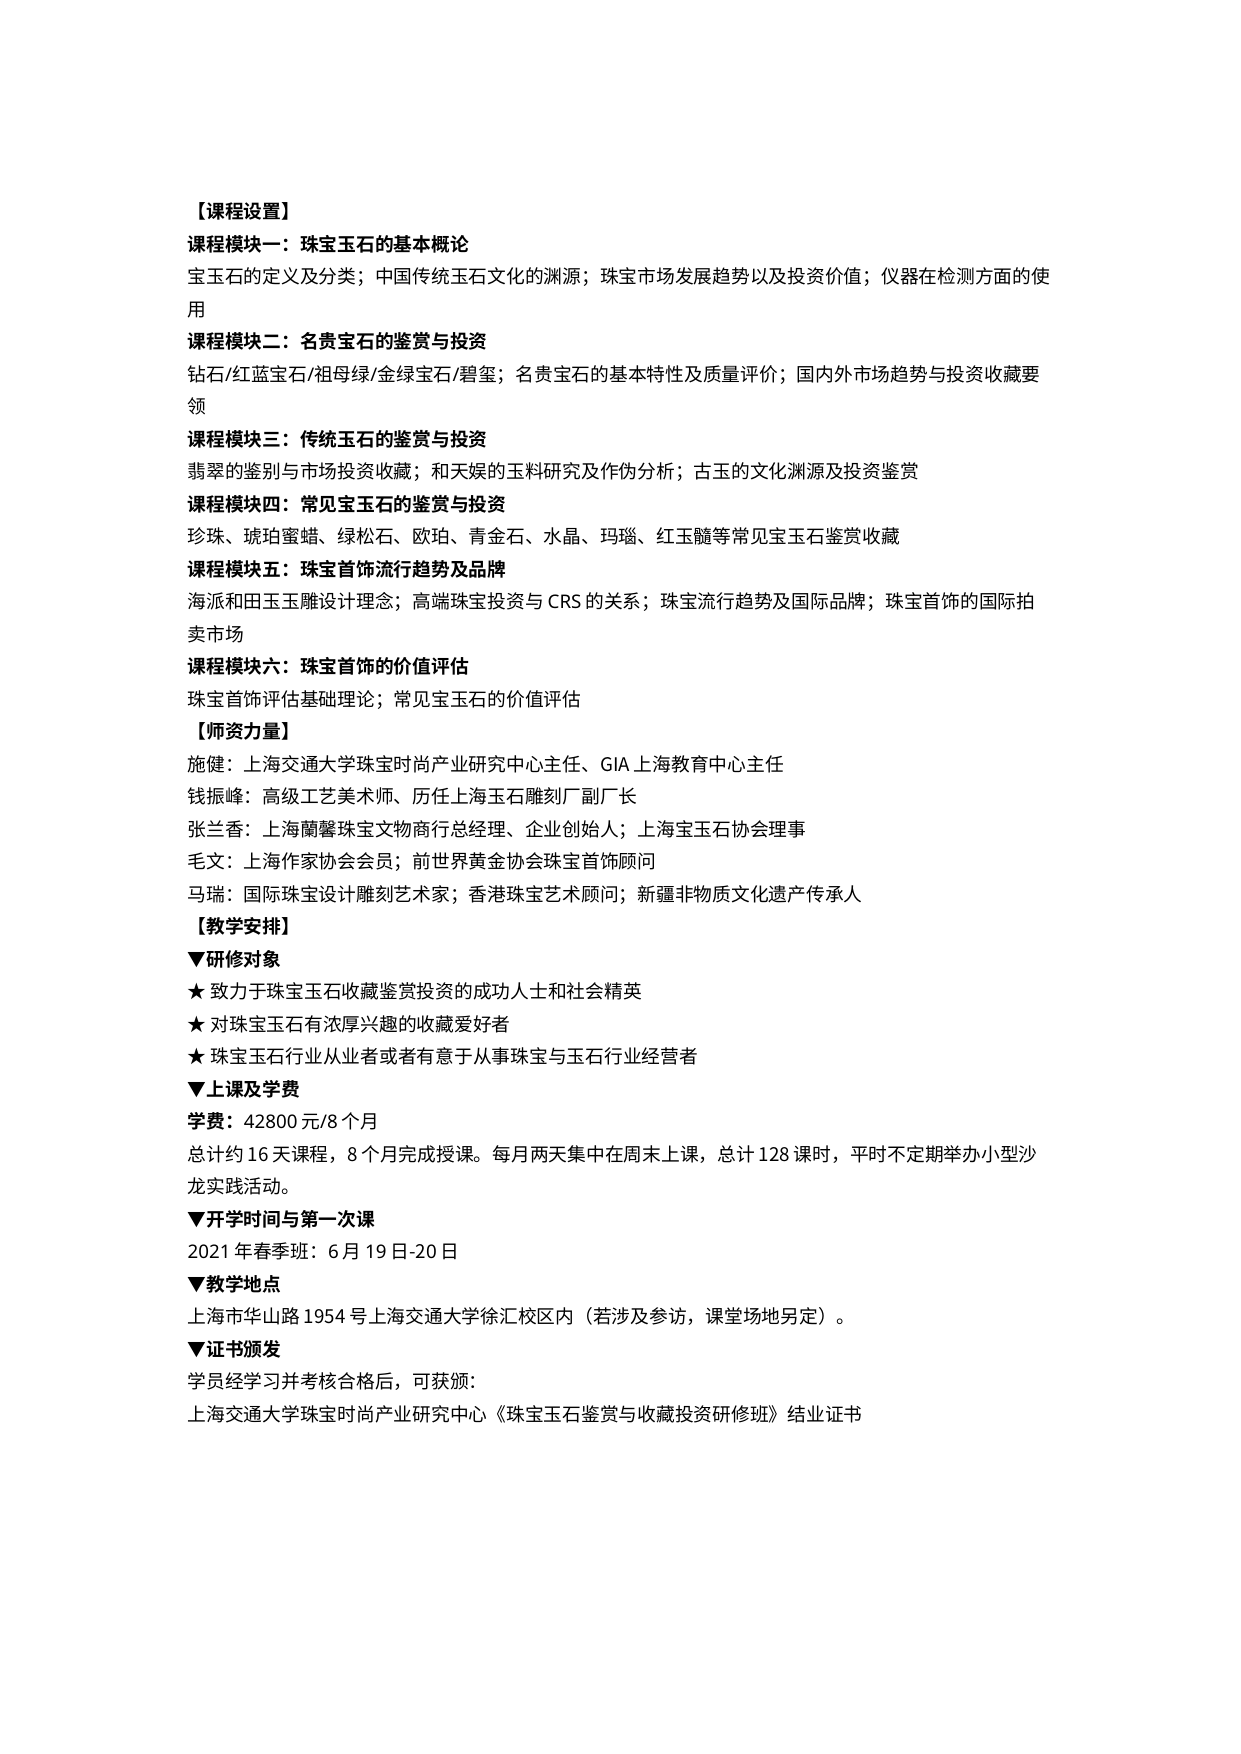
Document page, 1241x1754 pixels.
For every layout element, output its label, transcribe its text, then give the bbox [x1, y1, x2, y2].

text 翡翠的鉴别与市场投资收藏；和天娱的玉料研究及作伪分析；古玉的文化渊源及投资鉴赏 [187, 454, 1053, 487]
text ▼研修对象 [187, 942, 1053, 974]
text 珠宝首饰评估基础理论；常见宝玉石的价值评估 [187, 682, 1053, 714]
text 张兰香：上海蘭馨珠宝文物商行总经理、企业创始人；上海宝玉石协会理事 [187, 812, 1053, 844]
text 【师资力量】 [187, 714, 1053, 747]
text 课程模块三：传统玉石的鉴赏与投资 [187, 422, 1053, 454]
text 课程模块六：珠宝首饰的价值评估 [187, 649, 1053, 682]
text 课程模块五：珠宝首饰流行趋势及品牌 [187, 552, 1053, 584]
text 毛文：上海作家协会会员；前世界黄金协会珠宝首饰顾问 [187, 844, 1053, 877]
text 学费：42800元/8个月 [187, 1104, 1053, 1137]
text 海派和田玉玉雕设计理念；高端珠宝投资与CRS的关系；珠宝流行趋势及国际品牌；珠宝首饰的国际拍卖市场 [187, 584, 1053, 649]
text 学员经学习并考核合格后，可获颁： [187, 1364, 1053, 1397]
text 上海市华山路1954号上海交通大学徐汇校区内（若涉及参访，课堂场地另定）。 [187, 1299, 1053, 1332]
text 钻石/红蓝宝石/祖母绿/金绿宝石/碧玺；名贵宝石的基本特性及质量评价；国内外市场趋势与投资收藏要领 [187, 357, 1053, 422]
text ★ 珠宝玉石行业从业者或者有意于从事珠宝与玉石行业经营者 [187, 1039, 1053, 1072]
text ▼证书颁发 [187, 1332, 1053, 1364]
text ▼上课及学费 [187, 1072, 1053, 1104]
text 课程模块二：名贵宝石的鉴赏与投资 [187, 324, 1053, 357]
text ▼开学时间与第一次课 [187, 1202, 1053, 1234]
text 【教学安排】 [187, 909, 1053, 942]
text 珍珠、琥珀蜜蜡、绿松石、欧珀、青金石、水晶、玛瑙、红玉髓等常见宝玉石鉴赏收藏 [187, 519, 1053, 552]
text ★ 致力于珠宝玉石收藏鉴赏投资的成功人士和社会精英 [187, 974, 1053, 1007]
text 施健：上海交通大学珠宝时尚产业研究中心主任、GIA上海教育中心主任 [187, 747, 1053, 779]
text 课程模块一：珠宝玉石的基本概论 [187, 227, 1053, 259]
text 钱振峰：高级工艺美术师、历任上海玉石雕刻厂副厂长 [187, 779, 1053, 812]
text 课程模块四：常见宝玉石的鉴赏与投资 [187, 487, 1053, 519]
text ★ 对珠宝玉石有浓厚兴趣的收藏爱好者 [187, 1007, 1053, 1039]
text 宝玉石的定义及分类；中国传统玉石文化的渊源；珠宝市场发展趋势以及投资价值；仪器在检测方面的使用 [187, 259, 1053, 324]
text 【课程设置】 [187, 194, 1053, 227]
text ▼教学地点 [187, 1267, 1053, 1299]
text 2021年春季班：6月19日-20日 [187, 1234, 1053, 1267]
text 马瑞：国际珠宝设计雕刻艺术家；香港珠宝艺术顾问；新疆非物质文化遗产传承人 [187, 877, 1053, 909]
text 总计约16天课程，8个月完成授课。每月两天集中在周末上课，总计128课时，平时不定期举办小型沙龙实践活动。 [187, 1137, 1053, 1202]
text 上海交通大学珠宝时尚产业研究中心《珠宝玉石鉴赏与收藏投资研修班》结业证书 [187, 1397, 1053, 1429]
